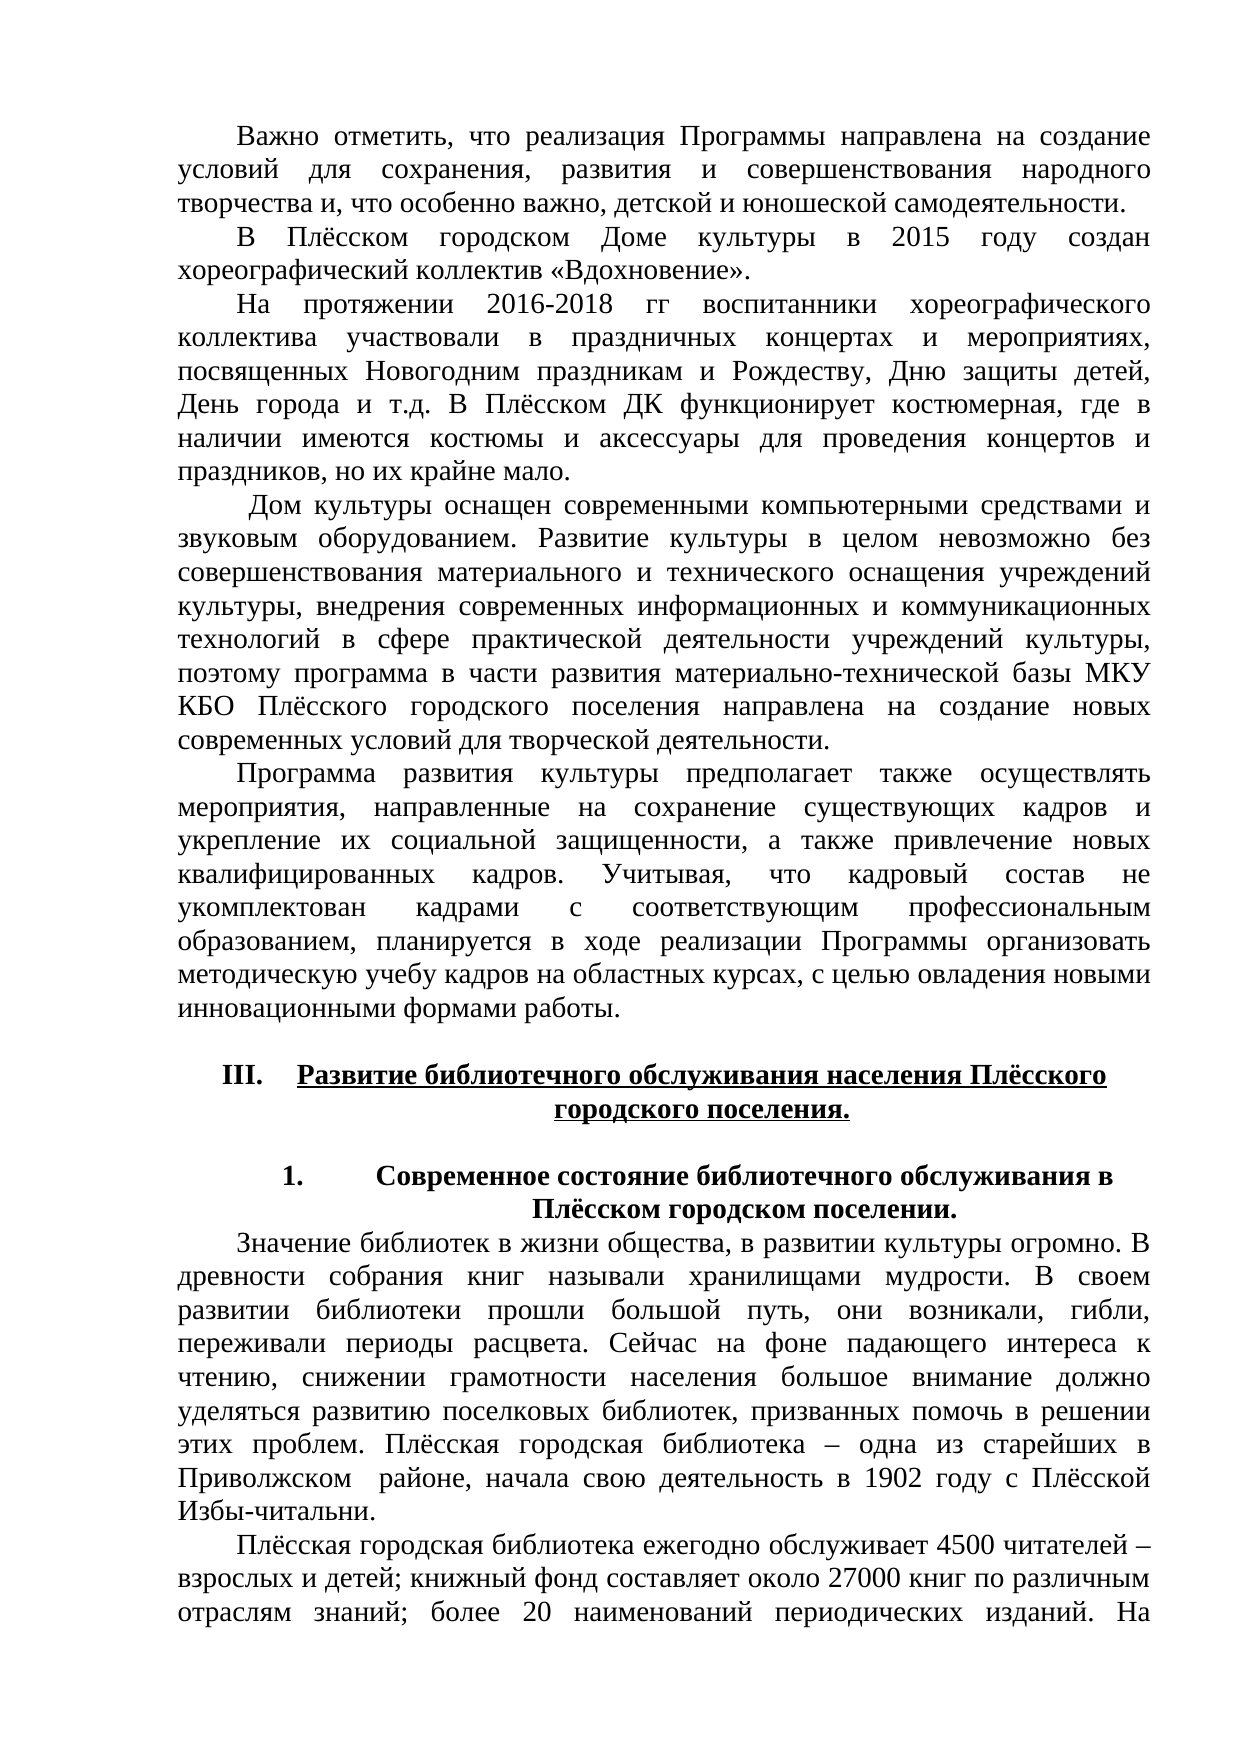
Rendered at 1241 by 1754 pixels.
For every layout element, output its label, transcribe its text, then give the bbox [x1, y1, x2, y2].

text Программа развития культуры предполагает также осуществлять мероприятия, направленные на сохранение существующих кадров и укрепление их социальной защищенности, а также привлечение новых квалифицированных кадров. Учитывая, что кадровый состав не укомплектован кадрами с соответствующим профессиональным образованием, планируется в ходе реализации Программы организовать методическую учебу кадров на областных курсах, с целью овладения новыми инновационными формами работы. [177, 755, 1152, 1024]
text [177, 1527, 1152, 1627]
list Развитие библиотечного обслуживания населения Плёсского городского поселения. [177, 1057, 1152, 1124]
text Значение библиотек в жизни общества, в развитии культуры огромно. В древности собрания книг называли хранилищами мудрости. В своем развитии библиотеки прошли большой путь, они возникали, гибли, переживали периоды расцвета. Сейчас на фоне падающего интереса к чтению, снижении грамотности населения большое внимание должно уделяться развитию поселковых библиотек, призванных помочь в решении этих проблем. Плёсская городская библиотека – одна из старейших в Приволжском районе, начала свою деятельность в 1902 году с Плёсской Избы-читальни. [177, 1225, 1152, 1527]
list Современное состояние библиотечного обслуживания в Плёсском городском поселении. [244, 1158, 1152, 1225]
text Дом культуры оснащен современными компьютерными средствами и звуковым оборудованием. Развитие культуры в целом невозможно без совершенствования материального и технического оснащения учреждений культуры, внедрения современных информационных и коммуникационных технологий в сфере практической деятельности учреждений культуры, поэтому программа в части развития материально-технической базы МКУ КБО Плёсского городского поселения направлена на создание новых современных условий для творческой деятельности. [177, 487, 1152, 755]
text В Плёсском городском Доме культуры в 2015 году создан хореографический коллектив «Вдохновение». [177, 219, 1152, 286]
text На протяжении 2016-2018 гг воспитанники хореографического коллектива участвовали в праздничных концертах и мероприятиях, посвященных Новогодним праздникам и Рождеству, Дню защиты детей, День города и т.д. В Плёсском ДК функционирует костюмерная, где в наличии имеются костюмы и аксессуары для проведения концертов и праздников, но их крайне мало. [177, 286, 1152, 487]
text Важно отметить, что реализация Программы направлена на создание условий для сохранения, развития и совершенствования народного творчества и, что особенно важно, детской и юношеской самодеятельности. [177, 118, 1152, 219]
